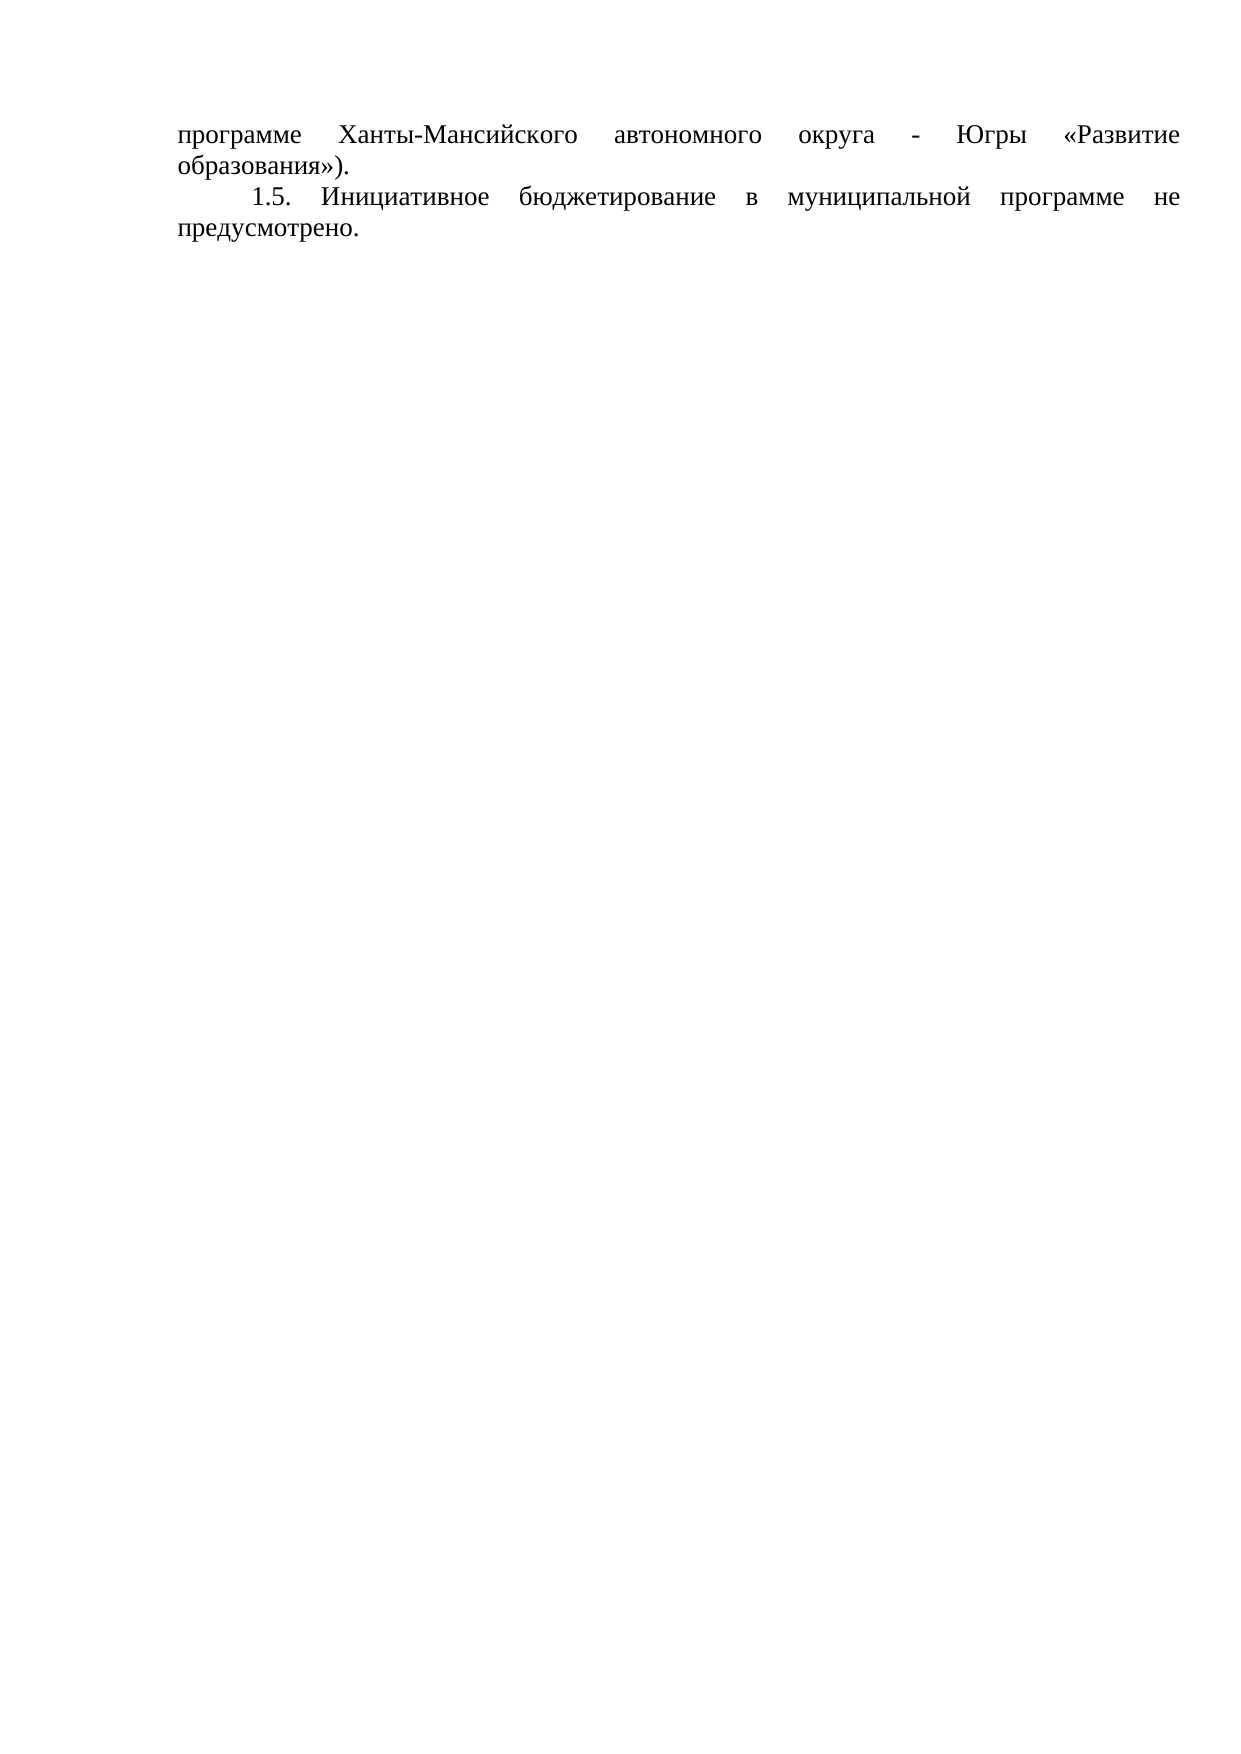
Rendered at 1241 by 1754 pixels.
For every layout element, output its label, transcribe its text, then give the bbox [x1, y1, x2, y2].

text 1.5. Инициативное бюджетирование в муниципальной программе не предусмотрено. [177, 180, 1181, 243]
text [177, 118, 1181, 180]
